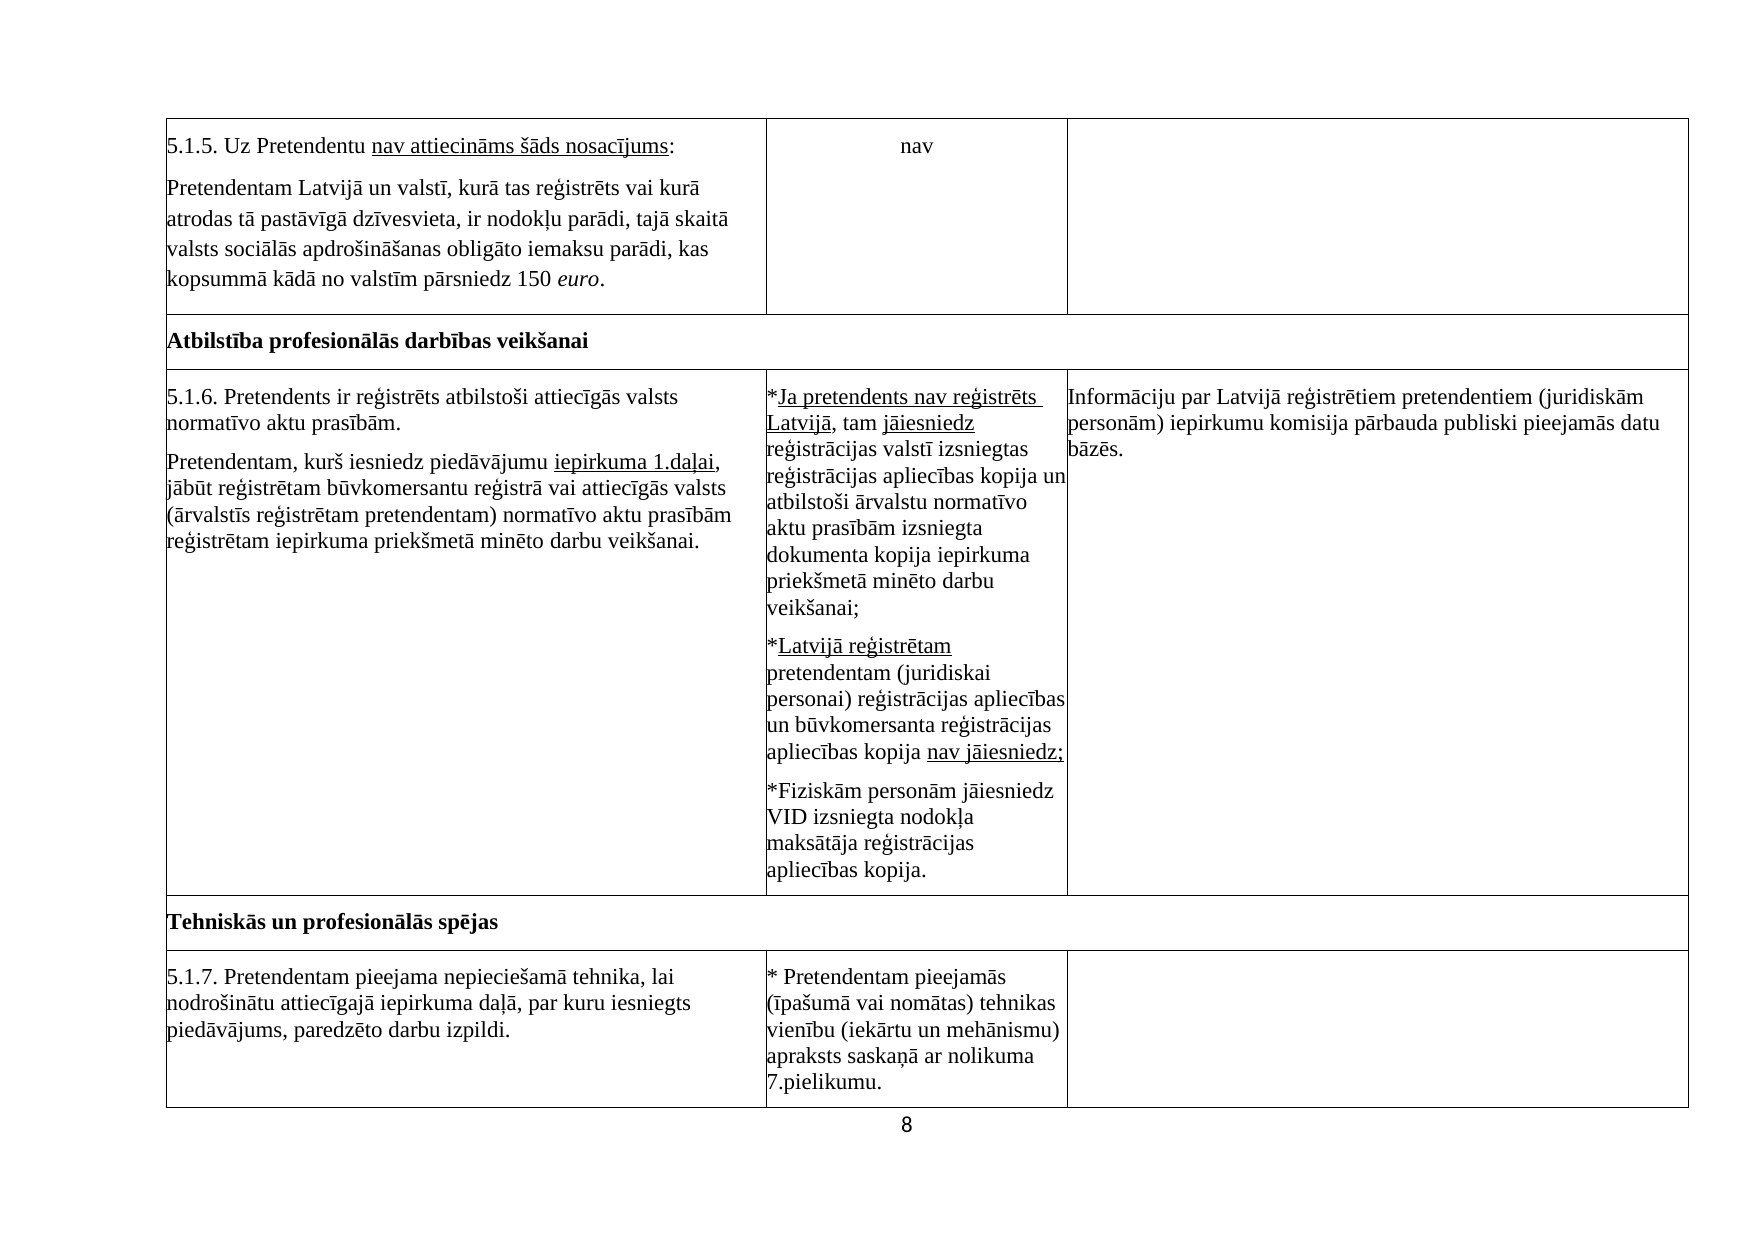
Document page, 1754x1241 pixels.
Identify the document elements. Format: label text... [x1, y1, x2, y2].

table_cell nav [767, 119, 1067, 314]
table_cell Informāciju par Latvijā reģistrētiem pretendentiem (juridiskām personām) iepirkumu komisija pārbauda publiski pieejamās datu bāzēs. [1068, 370, 1688, 894]
table_cell [1068, 119, 1688, 314]
table_cell Tehniskās un profesionālās spējas [167, 896, 1688, 949]
table_cell 5.1.5. Uz Pretendentu nav attiecināms šāds nosacījums: Pretendentam Latvijā un valstī, kurā tas reģistrēts vai kurā atrodas tā pastāvīgā dzīvesvieta, ir nodokļu parādi, tajā skaitā valsts sociālās apdrošināšanas obligāto iemaksu parādi, kas kopsummā kādā no valstīm pārsniedz 150 euro. [167, 119, 766, 314]
table_cell 5.1.7. Pretendentam pieejama nepieciešamā tehnika, lai nodrošinātu attiecīgajā iepirkuma daļā, par kuru iesniegts piedāvājums, paredzēto darbu izpildi. [167, 951, 766, 1107]
table_cell Atbilstība profesionālās darbības veikšanai [167, 315, 1688, 369]
table_cell 5.1.6. Pretendents ir reģistrēts atbilstoši attiecīgās valsts normatīvo aktu prasībām. Pretendentam, kurš iesniedz piedāvājumu iepirkuma 1.daļai, jābūt reģistrētam būvkomersantu reģistrā vai attiecīgās valsts (ārvalstīs reģistrētam pretendentam) normatīvo aktu prasībām reģistrētam iepirkuma priekšmetā minēto darbu veikšanai. [167, 370, 766, 894]
table_cell *Ja pretendents nav reģistrēts Latvijā, tam jāiesniedz reģistrācijas valstī izsniegtas reģistrācijas apliecības kopija un atbilstoši ārvalstu normatīvo aktu prasībām izsniegta dokumenta kopija iepirkuma priekšmetā minēto darbu veikšanai; *Latvijā reģistrētam pretendentam (juridiskai personai) reģistrācijas apliecības un būvkomersanta reģistrācijas apliecības kopija nav jāiesniedz; *Fiziskām personām jāiesniedz VID izsniegta nodokļa maksātāja reģistrācijas apliecības kopija. [767, 370, 1067, 894]
table_cell * Pretendentam pieejamās (īpašumā vai nomātas) tehnikas vienību (iekārtu un mehānismu) apraksts saskaņā ar nolikuma 7.pielikumu. [767, 951, 1067, 1107]
table_cell [1068, 951, 1688, 1107]
